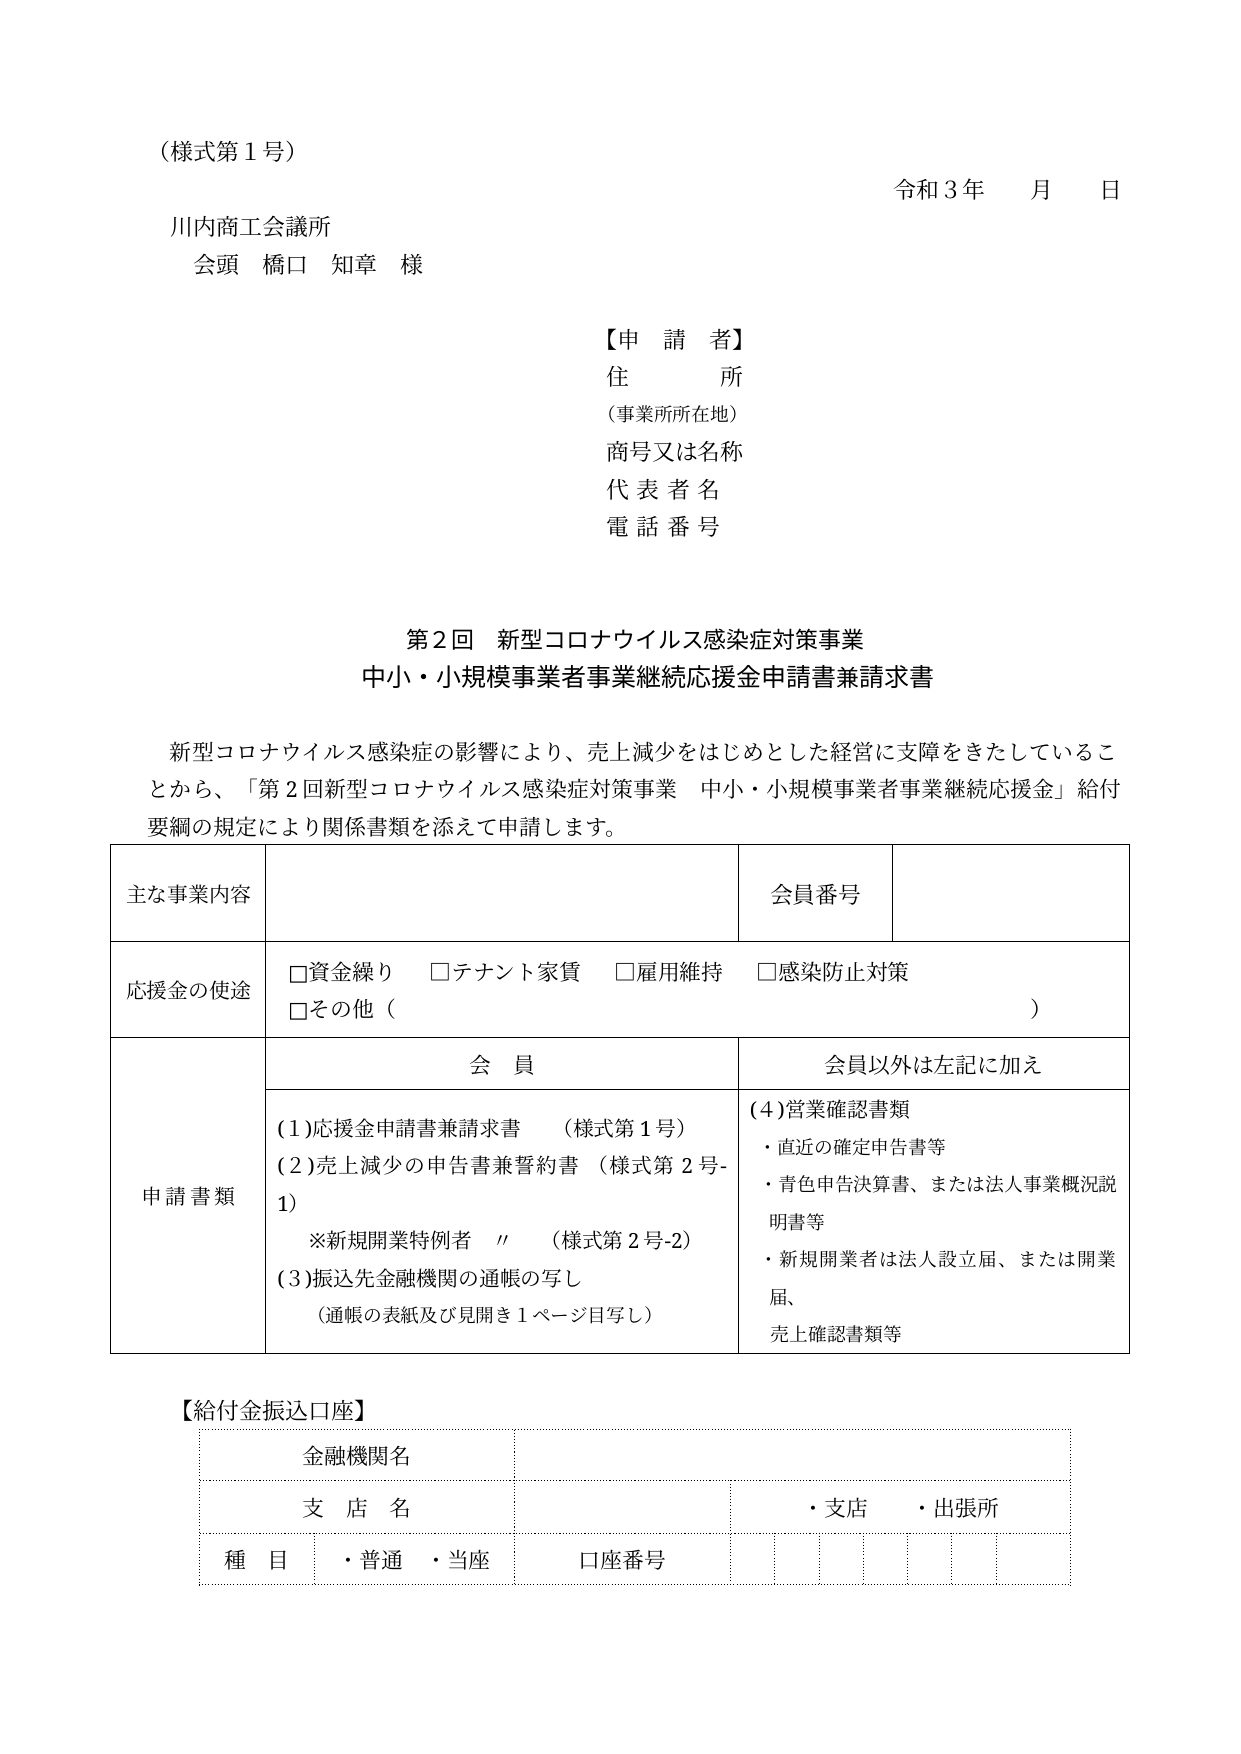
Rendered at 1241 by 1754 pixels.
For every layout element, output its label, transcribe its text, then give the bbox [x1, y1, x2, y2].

text 代表者名 [148, 469, 1152, 507]
table_cell 口座番号 [514, 1533, 731, 1584]
text 電話番号 [148, 507, 1122, 544]
table_cell [775, 1533, 819, 1584]
table_cell 会 員 [266, 1038, 738, 1089]
table_cell [514, 1480, 731, 1532]
text （事業所所在地） [148, 394, 1122, 432]
text 住 所 [148, 357, 1122, 394]
table_cell [996, 1533, 1070, 1584]
table_header [893, 845, 1129, 941]
table_cell [952, 1533, 996, 1584]
table_header 会員番号 [739, 845, 892, 941]
table_cell [819, 1533, 863, 1584]
table_cell 申請書類 [111, 1038, 265, 1352]
table_cell 支 店 名 [200, 1480, 514, 1532]
table_cell □資金繰り □テナント家賃 □雇用維持 □感染防止対策 □その他（ ） [266, 942, 1129, 1037]
table_cell [863, 1533, 908, 1584]
table_cell ・普通 ・当座 [314, 1533, 514, 1584]
text 【給付金振込口座】 [148, 1391, 1122, 1428]
text 商号又は名称 [148, 432, 1122, 469]
table_cell [731, 1533, 775, 1584]
table_cell 種 目 [200, 1533, 314, 1584]
text （様式第１号） [148, 132, 1122, 169]
table_cell ・支店 ・出張所 [731, 1480, 1070, 1532]
table_cell (１)応援金申請書兼請求書 （様式第1号） (２)売上減少の申告書兼誓約書 （様式第2号-1） ※新規開業特例者 〃 （様式第2号-2） (３)振込先金融機関の通帳の写し （通帳の表紙及び見開き１ページ目写し） [266, 1090, 738, 1352]
table_header [514, 1429, 1070, 1480]
text 中小・小規模事業者事業継続応援金申請書兼請求書 [148, 657, 1122, 694]
text 新型コロナウイルス感染症の影響により、売上減少をはじめとした経営に支障をきたしていることから、「第2回新型コロナウイルス感染症対策事業 中小・小規模事業者事業継続応援金」給付要綱の規定により関係書類を添えて申請します。 [148, 732, 1122, 844]
text 令和３年 月 日 [148, 169, 1122, 207]
table_cell [908, 1533, 952, 1584]
table_header 金融機関名 [200, 1429, 514, 1480]
text 会頭 橋口 知章 様 [148, 244, 1122, 282]
text 第２回 新型コロナウイルス感染症対策事業 [148, 619, 1122, 657]
table_header [266, 845, 738, 941]
text 【申 請 者】 [148, 319, 1122, 357]
table_header 主な事業内容 [111, 845, 265, 941]
table_cell (４)営業確認書類 ・直近の確定申告書等 ・青色申告決算書、または法人事業概況説明書等 ・新規開業者は法人設立届、または開業届、 売上確認書類等 [739, 1090, 1129, 1352]
table_cell 応援金の使途 [111, 942, 265, 1037]
text 川内商工会議所 [148, 207, 1122, 244]
table_cell 会員以外は左記に加え [739, 1038, 1129, 1089]
